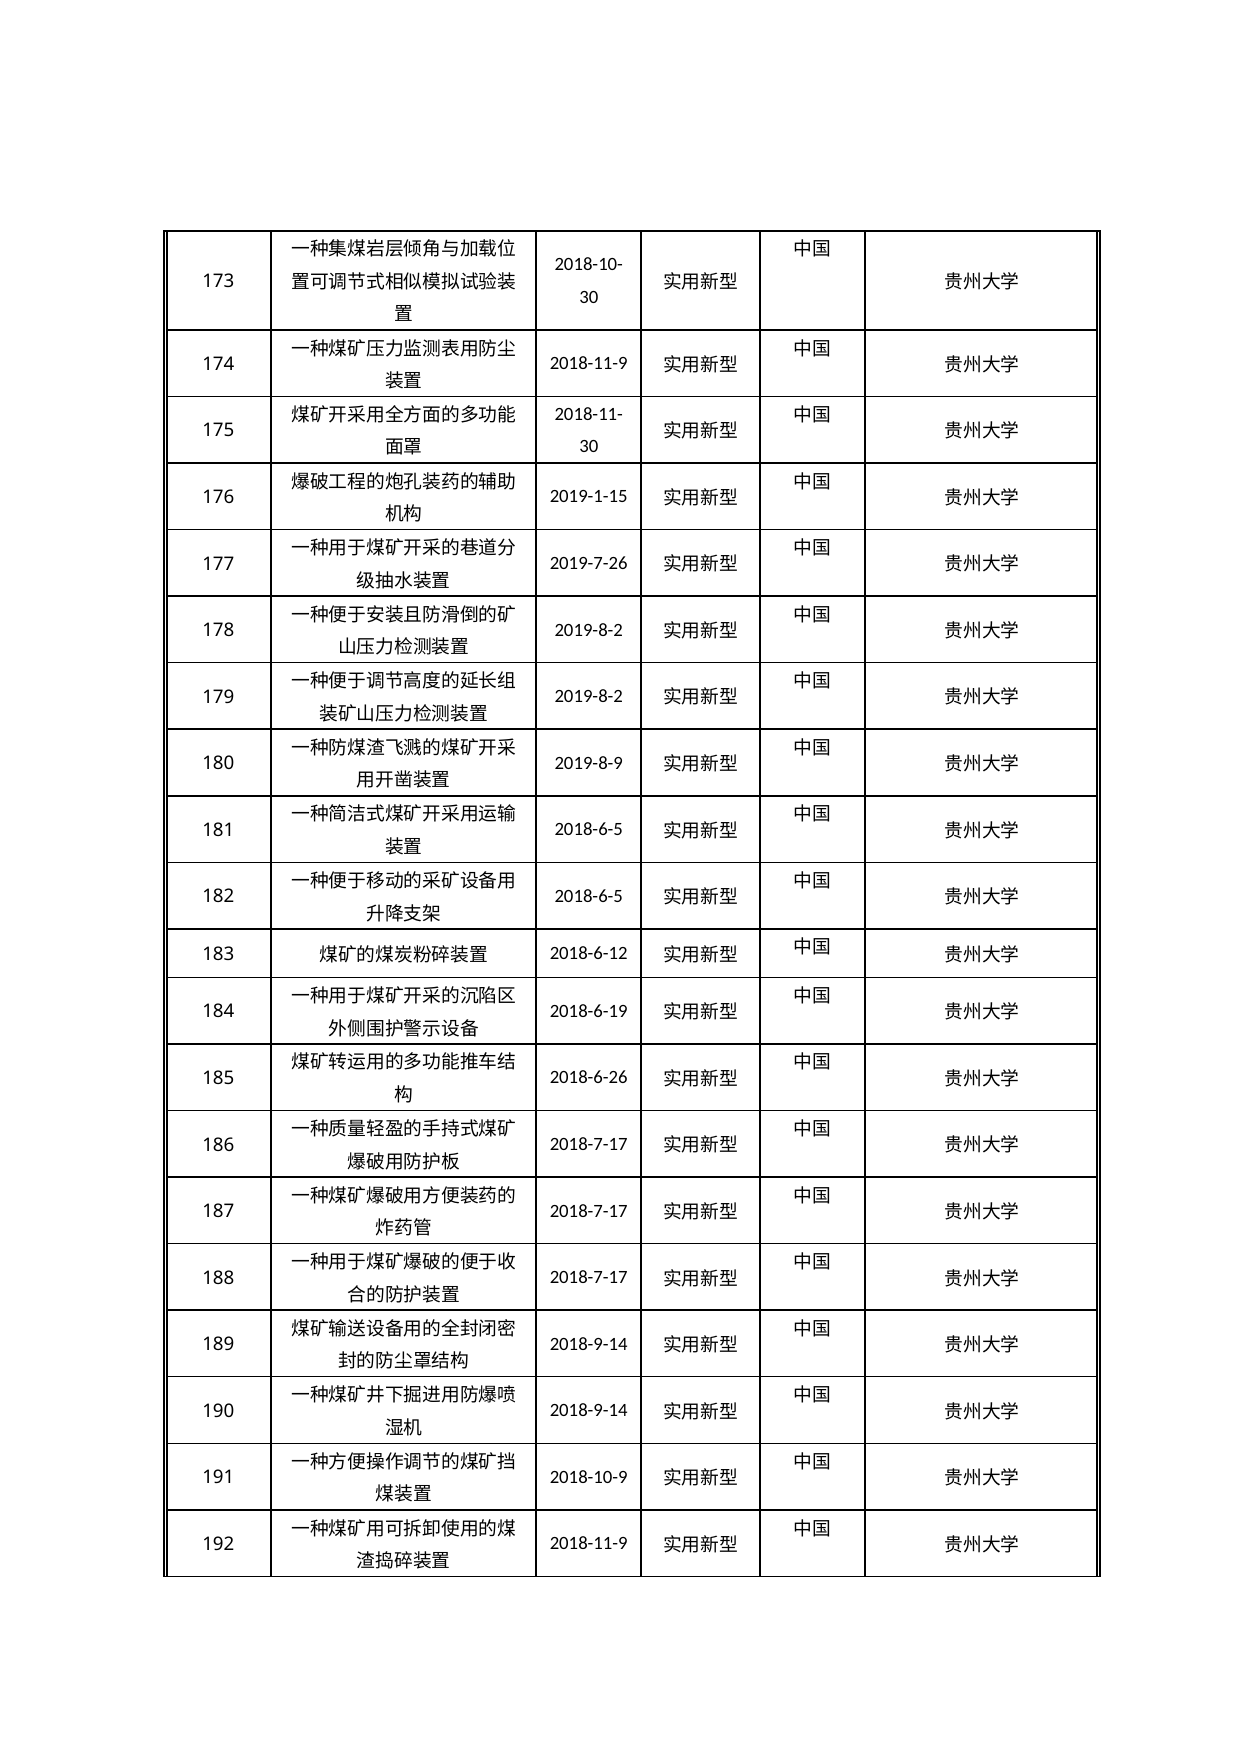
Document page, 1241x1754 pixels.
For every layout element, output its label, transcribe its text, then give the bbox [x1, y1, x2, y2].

table_cell 实用新型 [642, 1311, 759, 1376]
table_cell 实用新型 [642, 730, 759, 795]
table_cell 2019-1-15 [537, 464, 640, 529]
table_cell 煤矿开采用全方面的多功能面罩 [272, 397, 535, 462]
table_cell 贵州大学 [866, 1178, 1096, 1243]
table_cell 煤矿输送设备用的全封闭密封的防尘罩结构 [272, 1311, 535, 1376]
table_cell 爆破工程的炮孔装药的辅助机构 [272, 464, 535, 529]
table_cell 一种用于煤矿开采的巷道分级抽水装置 [272, 530, 535, 595]
table_cell 2018-7-17 [537, 1111, 640, 1176]
table_cell 实用新型 [642, 1178, 759, 1243]
table_cell 186 [168, 1111, 270, 1176]
table_cell 中国 [761, 663, 864, 728]
table_cell 183 [168, 930, 270, 976]
table_cell 中国 [761, 1178, 864, 1243]
table_cell 中国 [761, 1244, 864, 1309]
table_cell 贵州大学 [866, 1045, 1096, 1109]
table_cell 191 [168, 1444, 270, 1509]
table_cell 2018-6-26 [537, 1045, 640, 1109]
table_cell 贵州大学 [866, 331, 1096, 396]
table_cell 中国 [761, 530, 864, 595]
table_cell 2018-6-5 [537, 797, 640, 861]
table_cell 182 [168, 863, 270, 928]
table_cell 中国 [761, 232, 864, 329]
table_cell 实用新型 [642, 663, 759, 728]
table_cell 178 [168, 597, 270, 662]
table_cell 煤矿转运用的多功能推车结构 [272, 1045, 535, 1109]
table_cell 2019-8-2 [537, 663, 640, 728]
table_cell 一种煤矿爆破用方便装药的炸药管 [272, 1178, 535, 1243]
table_cell 173 [168, 232, 270, 329]
table_cell 中国 [761, 397, 864, 462]
table_cell 贵州大学 [866, 730, 1096, 795]
table_cell 184 [168, 978, 270, 1043]
table_cell 2018-11-9 [537, 1511, 640, 1576]
table_cell 贵州大学 [866, 1111, 1096, 1176]
table_cell 实用新型 [642, 1377, 759, 1442]
table_cell 贵州大学 [866, 1444, 1096, 1509]
table_cell 2018-6-12 [537, 930, 640, 976]
table_cell 中国 [761, 1444, 864, 1509]
table_cell 189 [168, 1311, 270, 1376]
table_cell 贵州大学 [866, 530, 1096, 595]
table_cell 贵州大学 [866, 1311, 1096, 1376]
table_cell 中国 [761, 730, 864, 795]
table_cell 2018-6-5 [537, 863, 640, 928]
table_cell 188 [168, 1244, 270, 1309]
table_cell 贵州大学 [866, 1377, 1096, 1442]
table_cell 实用新型 [642, 1244, 759, 1309]
table_cell 177 [168, 530, 270, 595]
table_cell 实用新型 [642, 863, 759, 928]
table_cell 一种煤矿压力监测表用防尘装置 [272, 331, 535, 396]
table_cell 一种便于移动的采矿设备用升降支架 [272, 863, 535, 928]
table_cell 实用新型 [642, 597, 759, 662]
table_cell 2018-11-30 [537, 397, 640, 462]
table_cell 190 [168, 1377, 270, 1442]
table_cell 贵州大学 [866, 232, 1096, 329]
table_cell 贵州大学 [866, 663, 1096, 728]
table_cell 贵州大学 [866, 797, 1096, 861]
table_cell 2018-9-14 [537, 1377, 640, 1442]
table_cell 2019-8-9 [537, 730, 640, 795]
table_cell 一种煤矿用可拆卸使用的煤渣捣碎装置 [272, 1511, 535, 1576]
table_cell 实用新型 [642, 397, 759, 462]
table_cell 实用新型 [642, 930, 759, 976]
table_cell 一种便于调节高度的延长组装矿山压力检测装置 [272, 663, 535, 728]
table_cell 实用新型 [642, 1111, 759, 1176]
table_cell 2018-10-30 [537, 232, 640, 329]
table_cell 中国 [761, 1311, 864, 1376]
table_cell 实用新型 [642, 978, 759, 1043]
table_cell 实用新型 [642, 530, 759, 595]
table_cell 贵州大学 [866, 464, 1096, 529]
table_cell 176 [168, 464, 270, 529]
table_cell 实用新型 [642, 464, 759, 529]
table_cell 一种质量轻盈的手持式煤矿爆破用防护板 [272, 1111, 535, 1176]
table_cell 实用新型 [642, 232, 759, 329]
table_cell 一种防煤渣飞溅的煤矿开采用开凿装置 [272, 730, 535, 795]
table_cell 中国 [761, 464, 864, 529]
table_cell 中国 [761, 978, 864, 1043]
table_cell 贵州大学 [866, 1244, 1096, 1309]
table_cell 贵州大学 [866, 978, 1096, 1043]
table_cell 实用新型 [642, 331, 759, 396]
table_cell 187 [168, 1178, 270, 1243]
table_cell 实用新型 [642, 797, 759, 861]
table_cell 180 [168, 730, 270, 795]
table_cell 贵州大学 [866, 863, 1096, 928]
table_cell 一种便于安装且防滑倒的矿山压力检测装置 [272, 597, 535, 662]
table_cell 中国 [761, 1377, 864, 1442]
table_cell 贵州大学 [866, 1511, 1096, 1576]
table_cell 实用新型 [642, 1045, 759, 1109]
table_cell 2019-8-2 [537, 597, 640, 662]
table_cell 中国 [761, 597, 864, 662]
table_cell 中国 [761, 797, 864, 861]
table_cell 175 [168, 397, 270, 462]
table_cell 贵州大学 [866, 930, 1096, 976]
table_cell 一种煤矿井下掘进用防爆喷湿机 [272, 1377, 535, 1442]
table_cell 一种集煤岩层倾角与加载位置可调节式相似模拟试验装置 [272, 232, 535, 329]
table_cell 贵州大学 [866, 397, 1096, 462]
table_cell 185 [168, 1045, 270, 1109]
table_cell 179 [168, 663, 270, 728]
table_cell 一种用于煤矿开采的沉陷区外侧围护警示设备 [272, 978, 535, 1043]
table_cell 192 [168, 1511, 270, 1576]
table_cell 一种用于煤矿爆破的便于收合的防护装置 [272, 1244, 535, 1309]
table_cell 2018-11-9 [537, 331, 640, 396]
table_cell 2018-7-17 [537, 1178, 640, 1243]
table_cell 一种方便操作调节的煤矿挡煤装置 [272, 1444, 535, 1509]
table_cell 2018-10-9 [537, 1444, 640, 1509]
table_cell 2019-7-26 [537, 530, 640, 595]
table_cell 中国 [761, 1045, 864, 1109]
table_cell 181 [168, 797, 270, 861]
table_cell 煤矿的煤炭粉碎装置 [272, 930, 535, 976]
table_cell 实用新型 [642, 1511, 759, 1576]
table_cell 中国 [761, 930, 864, 976]
table_cell 中国 [761, 1111, 864, 1176]
table_cell 贵州大学 [866, 597, 1096, 662]
table_cell 2018-7-17 [537, 1244, 640, 1309]
table_cell 一种简洁式煤矿开采用运输装置 [272, 797, 535, 861]
table_cell 2018-9-14 [537, 1311, 640, 1376]
table_cell 中国 [761, 1511, 864, 1576]
table_cell 中国 [761, 331, 864, 396]
table_cell 174 [168, 331, 270, 396]
table_cell 2018-6-19 [537, 978, 640, 1043]
table_cell 实用新型 [642, 1444, 759, 1509]
table_cell 中国 [761, 863, 864, 928]
